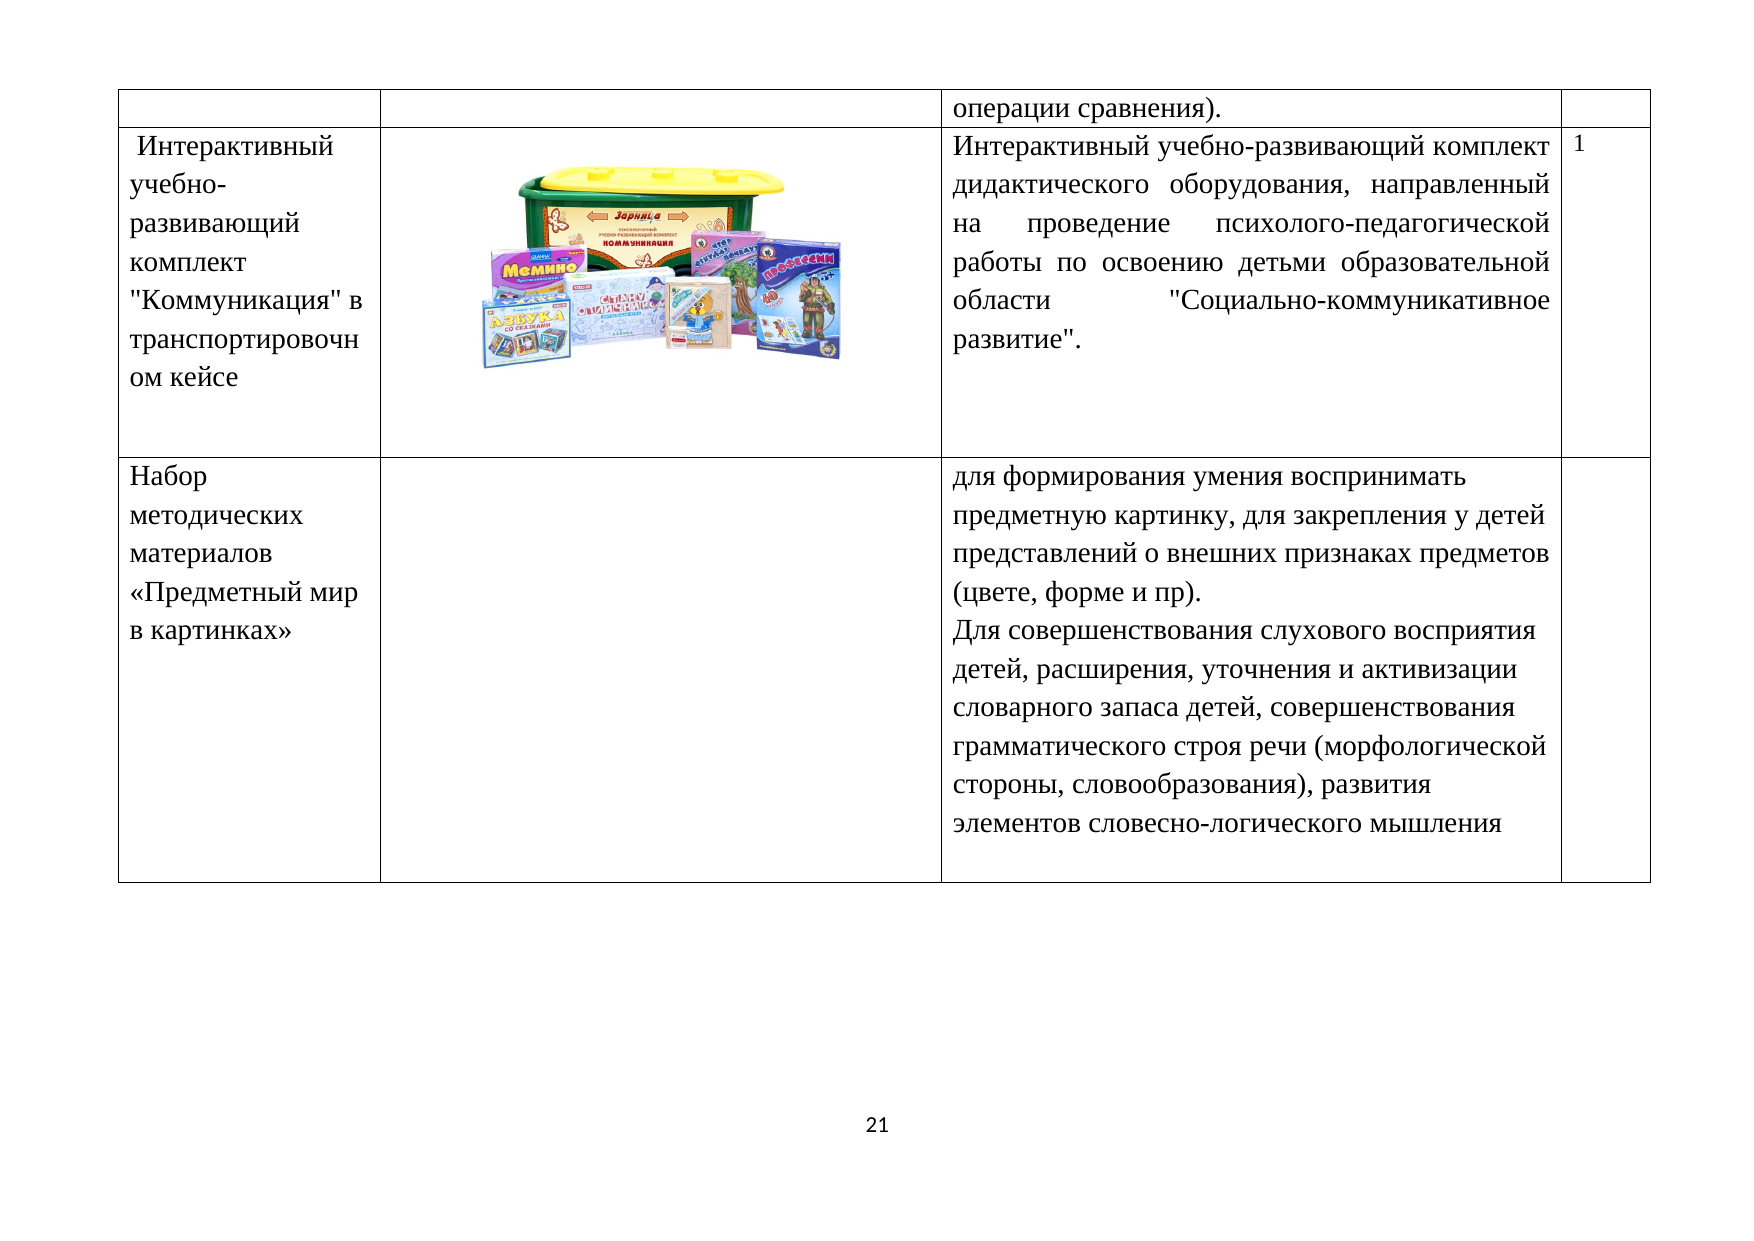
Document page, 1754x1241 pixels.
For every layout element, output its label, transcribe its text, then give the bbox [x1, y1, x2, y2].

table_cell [942, 90, 1561, 127]
picture [477, 128, 845, 404]
table_cell Интерактивный учебно-развивающий комплект дидактического оборудования, направленный на проведение психолого-педагогической работы по освоению детьми образовательной области "Социально-коммуникативное развитие". [942, 128, 1561, 457]
table_cell Интерактивный учебно-развивающий комплект "Коммуникация" в транспортировочном кейсе [119, 128, 380, 457]
table_cell Набор методических материалов «Предметный мир в картинках» [119, 458, 380, 882]
table_cell 1 [1562, 128, 1650, 457]
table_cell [119, 90, 380, 127]
table_cell [1562, 458, 1650, 882]
table_cell 1 [1562, 90, 1650, 127]
table_cell [381, 458, 941, 882]
table_cell [381, 90, 941, 127]
table_cell для формирования умения воспринимать предметную картинку, для закрепления у детей представлений о внешних признаках предметов (цвете, форме и пр). Для совершенствования слухового восприятия детей, расширения, уточнения и активизации словарного запаса детей, совершенствования грамматического строя речи (морфологической стороны, словообразования), развития элементов словесно-логического мышления [942, 458, 1561, 882]
table_cell [381, 128, 941, 457]
